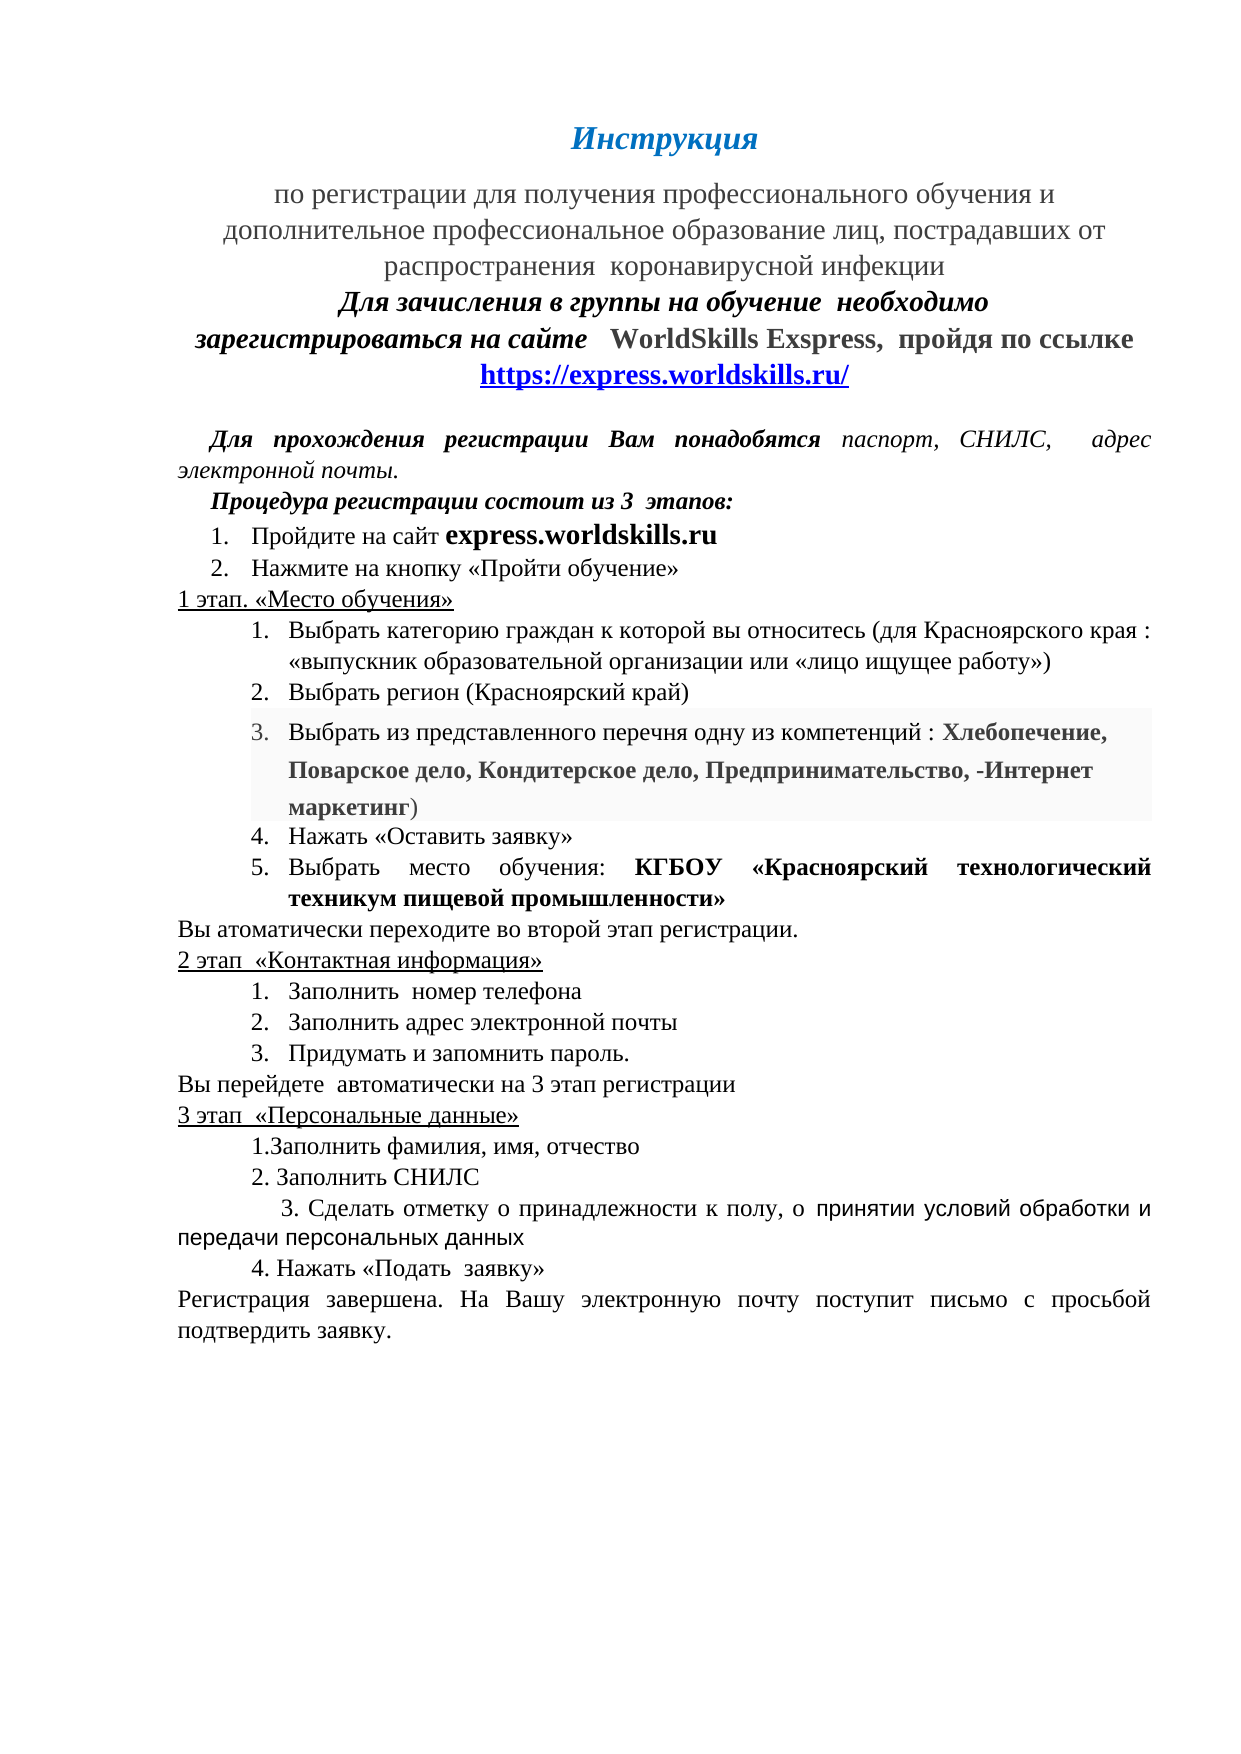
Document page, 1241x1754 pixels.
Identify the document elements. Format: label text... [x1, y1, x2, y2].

list Выбрать из представленного перечня одну из компетенций : Хлебопечение, Поварское дело, Кондитерское дело, Предпринимательство, -Интернет маркетинг) [251, 708, 1152, 821]
list Заполнить адрес электронной почты [251, 1007, 1152, 1036]
text Вы атоматически переходите во второй этап регистрации. [177, 914, 1152, 943]
text 2 этап «Контактная информация» [177, 945, 1152, 974]
list Придумать и запомнить пароль. [251, 1038, 1152, 1067]
list Выбрать место обучения: КГБОУ «Красноярский технологический техникум пищевой промышленности» [251, 852, 1152, 912]
list Выбрать категорию граждан к которой вы относитесь (для Красноярского края : «выпускник образовательной организации или «лицо ищущее работу») [251, 615, 1152, 675]
list Нажать «Оставить заявку» [251, 821, 1152, 850]
text 3. Сделать отметку о принадлежности к полу, о принятии условий обработки и передачи персональных данных [177, 1193, 1152, 1251]
text 2. Заполнить СНИЛС [177, 1162, 1152, 1191]
text 4. Нажать «Подать заявку» [177, 1253, 1152, 1282]
list Нажмите на кнопку «Пройти обучение» [177, 553, 1152, 582]
text Для зачисления в группы на обучение необходимо [177, 284, 1152, 318]
text зарегистрироваться на сайте WorldSkills Exspress, пройдя по ссылке https://express.worldskills.ru/ [177, 321, 1152, 390]
list Пройдите на сайт express.worldskills.ru [177, 517, 1152, 551]
text по регистрации для получения профессионального обучения и дополнительное профессиональное образование лиц, пострадавших от распространения коронавирусной инфекции [177, 176, 1152, 282]
text Вы перейдете автоматически на 3 этап регистрации [177, 1069, 1152, 1098]
list Выбрать регион (Красноярский край) [251, 677, 1152, 706]
text 1.Заполнить фамилия, имя, отчество [177, 1131, 1152, 1160]
text 3 этап «Персональные данные» [177, 1100, 1152, 1129]
list Заполнить номер телефона [251, 976, 1152, 1005]
text Процедура регистрации состоит из 3 этапов: [177, 486, 1152, 515]
text Инструкция [177, 118, 1152, 156]
text Регистрация завершена. На Вашу электронную почту поступит письмо с просьбой подтвердить заявку. [177, 1284, 1152, 1344]
text 1 этап. «Место обучения» [177, 584, 1152, 613]
text Для прохождения регистрации Вам понадобятся паспорт, СНИЛС, адрес электронной почты. [177, 424, 1152, 484]
